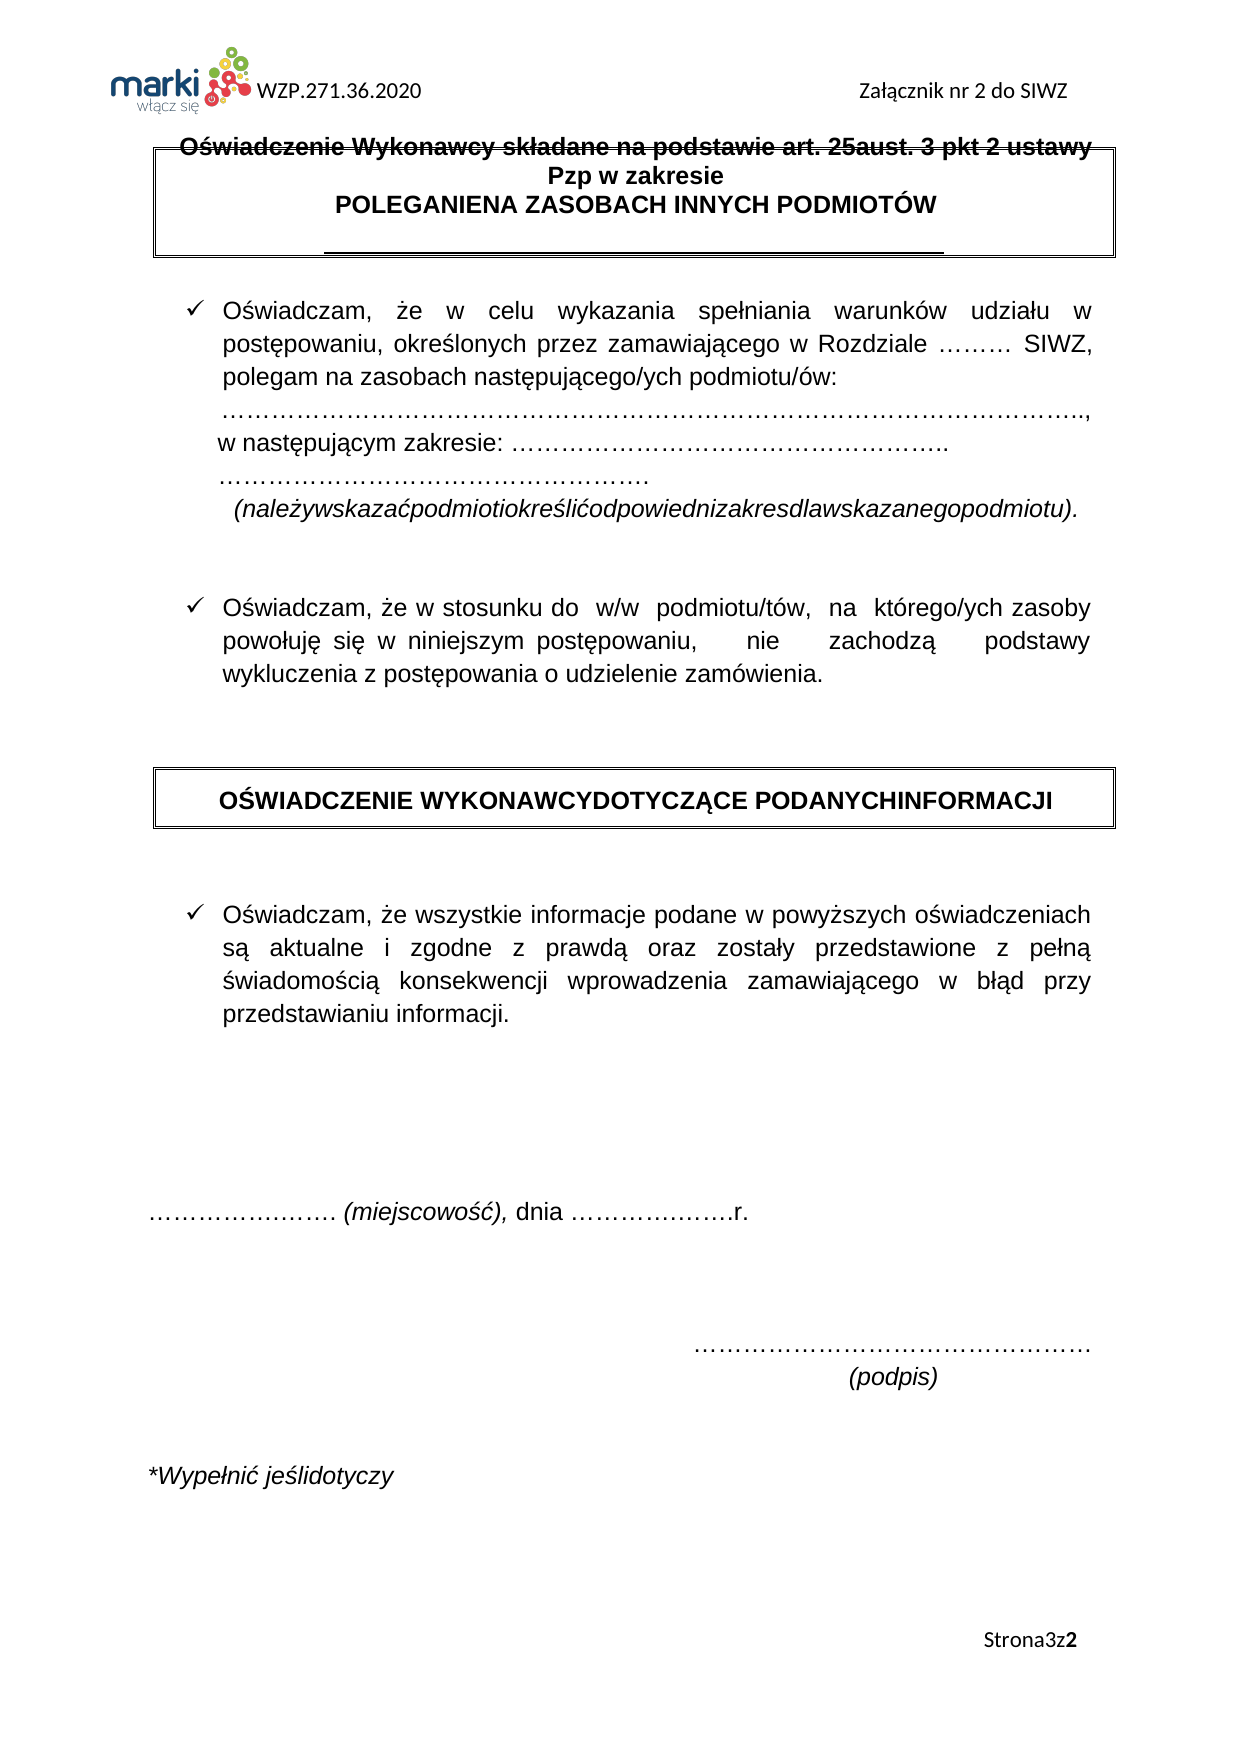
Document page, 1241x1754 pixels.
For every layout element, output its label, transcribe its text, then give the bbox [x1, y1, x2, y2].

text ………………………………………………………………………………………….., [217, 395, 1094, 424]
text (podpis) [123, 1362, 938, 1391]
list Oświadczam, że w celu wykazania spełniania warunków udziału w postępowaniu, określonych przez zamawiającego w Rozdziale ……… SIWZ, polegam na zasobach następującego/ych podmiotu/ów: [185, 296, 1093, 391]
list Oświadczam, że wszystkie informacje podane w powyższych oświadczeniach są aktualne i zgodne z prawdą oraz zostały przedstawione z pełną świadomością konsekwencji wprowadzenia zamawiającego w błąd przy przedstawianiu informacji. [185, 900, 1092, 1028]
text …………….……. (miejscowość), dnia ………….…….r. [147, 1197, 1092, 1225]
text *Wypełnić jeślidotyczy [147, 1461, 1092, 1489]
text ………………………………………… [147, 1329, 1092, 1357]
list Oświadczam, że w stosunku do w/w podmiotu/tów, na którego/ych zasoby powołuję się w niniejszym postępowaniu, nie zachodzą podstawy wykluczenia z postępowania o udzielenie zamówienia. [185, 593, 1093, 688]
text w następującym zakresie: ……………………………………………..……………………………………………. [217, 428, 1094, 490]
picture [87, 17, 276, 149]
text (należywskazaćpodmiotiokreślićodpowiednizakresdlawskazanegopodmiotu). [219, 494, 1095, 523]
